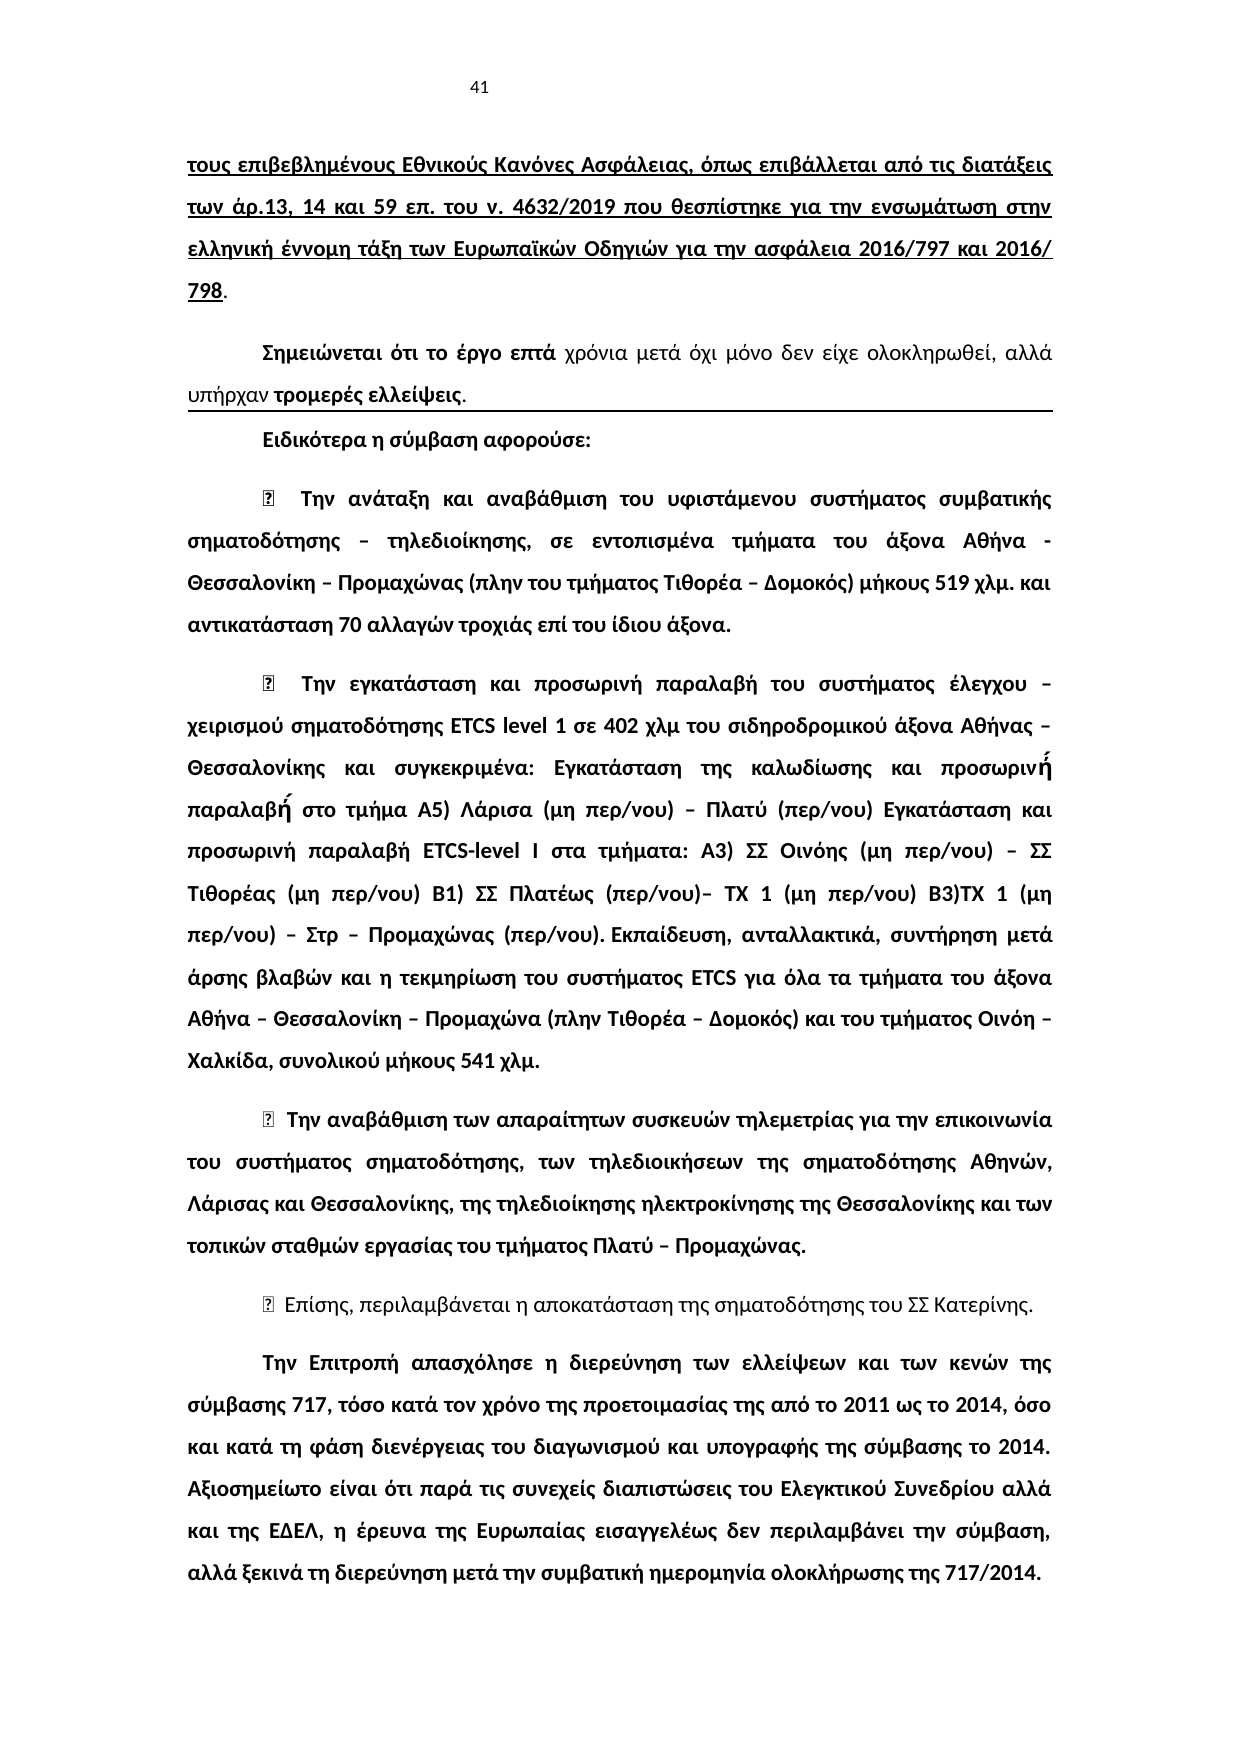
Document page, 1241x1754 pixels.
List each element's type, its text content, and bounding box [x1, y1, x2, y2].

text Ειδικότερα η σύμβαση αφορούσε: [187, 426, 1053, 453]
text  Την εγκατάσταση και προσωρινή παραλαβή του συστήματος έλεγχου – χειρισμού σηματοδότησης ETCS level 1 σε 402 χλμ του σιδηροδρομικού άξονα Αθήνας – Θεσσαλονίκης και συγκεκριμένα: Εγκατάσταση της καλωδίωσης και προσωρινή́ παραλαβή́ στο τμήμα Α5) Λάρισα (μη περ/νου) – Πλατύ (περ/νου) Εγκατάσταση και προσωρινή παραλαβή ETCS-level I στα τμήματα: Α3) ΣΣ Οινόης (μη περ/νου) – ΣΣ Τιθορέας (μη περ/νου) Β1) ΣΣ Πλατέως (περ/νου)– ΤΧ 1 (μη περ/νου) Β3)ΤΧ 1 (μη περ/νου) – Στρ – Προμαχώνας (περ/νου). Εκπαίδευση, ανταλλακτικά, συντήρηση μετά άρσης βλαβών και η τεκμηρίωση του συστήματος ETCS για όλα τα τμήματα του άξονα Αθήνα – Θεσσαλονίκη – Προμαχώνα (πλην Τιθορέα – Δομοκός) και του τμήματος Οινόη – Χαλκίδα, συνολικού μήκους 541 χλμ. [187, 669, 1053, 1074]
text  Επίσης, περιλαμβάνεται η αποκατάσταση της σηματοδότησης του ΣΣ Κατερίνης. [187, 1290, 1053, 1318]
text  Την αναβάθμιση των απαραίτητων συσκευών τηλεμετρίας για την επικοινωνία του συστήματος σηματοδότησης, των τηλεδιοικήσεων της σηματοδότησης Αθηνών, Λάρισας και Θεσσαλονίκης, της τηλεδιοίκησης ηλεκτροκίνησης της Θεσσαλονίκης και των τοπικών σταθμών εργασίας του τμήματος Πλατύ – Προμαχώνας. [187, 1105, 1053, 1259]
text Την Επιτροπή απασχόλησε η διερεύνηση των ελλείψεων και των κενών της σύμβασης 717, τόσο κατά τον χρόνο της προετοιμασίας της από το 2011 ως το 2014, όσο και κατά τη φάση διενέργειας του διαγωνισμού και υπογραφής της σύμβασης το 2014. Αξιοσημείωτο είναι ότι παρά τις συνεχείς διαπιστώσεις του Ελεγκτικού Συνεδρίου αλλά και της ΕΔΕΛ, η έρευνα της Ευρωπαίας εισαγγελέως δεν περιλαμβάνει την σύμβαση, αλλά ξεκινά τη διερεύνηση μετά την συμβατική ημερομηνία ολοκλήρωσης της 717/2014. [187, 1348, 1053, 1586]
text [187, 150, 1053, 174]
text  Την ανάταξη και αναβάθμιση του υφιστάμενου συστήματος συμβατικής σηματοδότησης – τηλεδιοίκησης, σε εντοπισμένα τμήματα του άξονα Αθήνα -Θεσσαλονίκη – Προμαχώνας (πλην του τμήματος Τιθορέα – Δομοκός) μήκους 519 χλμ. και αντικατάσταση 70 αλλαγών τροχιάς επί του ίδιου άξονα. [187, 484, 1053, 638]
text Σημειώνεται ότι το έργο επτά χρόνια μετά όχι μόνο δεν είχε ολοκληρωθεί, αλλά υπήρχαν τρομερές ελλείψεις. [187, 338, 1053, 412]
